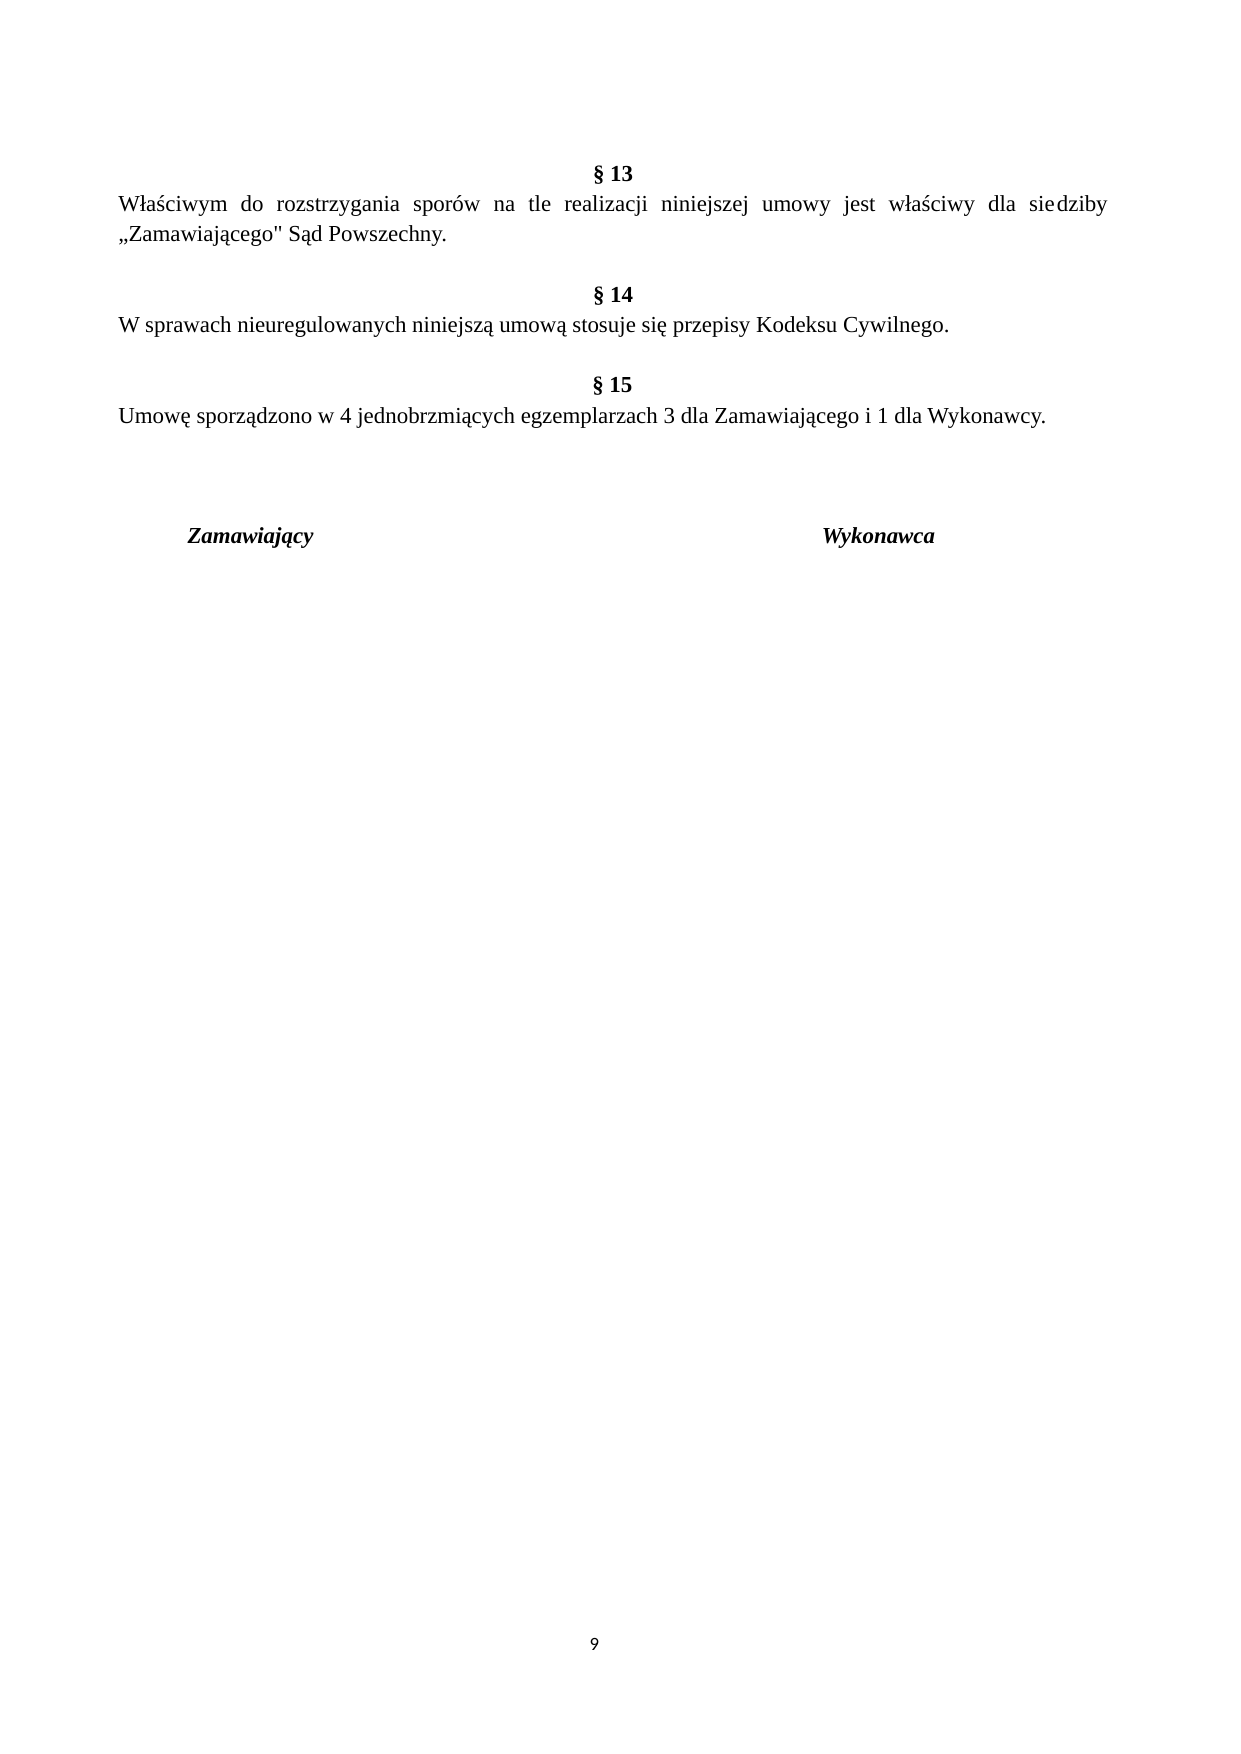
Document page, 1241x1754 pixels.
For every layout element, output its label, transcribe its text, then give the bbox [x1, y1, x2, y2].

text § 13 [118, 160, 1107, 186]
text Zamawiający Wykonawca [118, 523, 1107, 549]
text § 14 [118, 281, 1107, 307]
text § 15 [118, 372, 1066, 398]
text W sprawach nieuregulowanych niniejszą umową stosuje się przepisy Kodeksu Cywilnego. [118, 311, 1107, 337]
text Właściwym do rozstrzygania sporów na tle realizacji niniejszej umowy jest właściwy dla siedziby „Zamawiającego" Sąd Powszechny. [118, 190, 1107, 247]
text Umowę sporządzono w 4 jednobrzmiących egzemplarzach 3 dla Zamawiającego i 1 dla Wykonawcy. [118, 402, 1107, 428]
